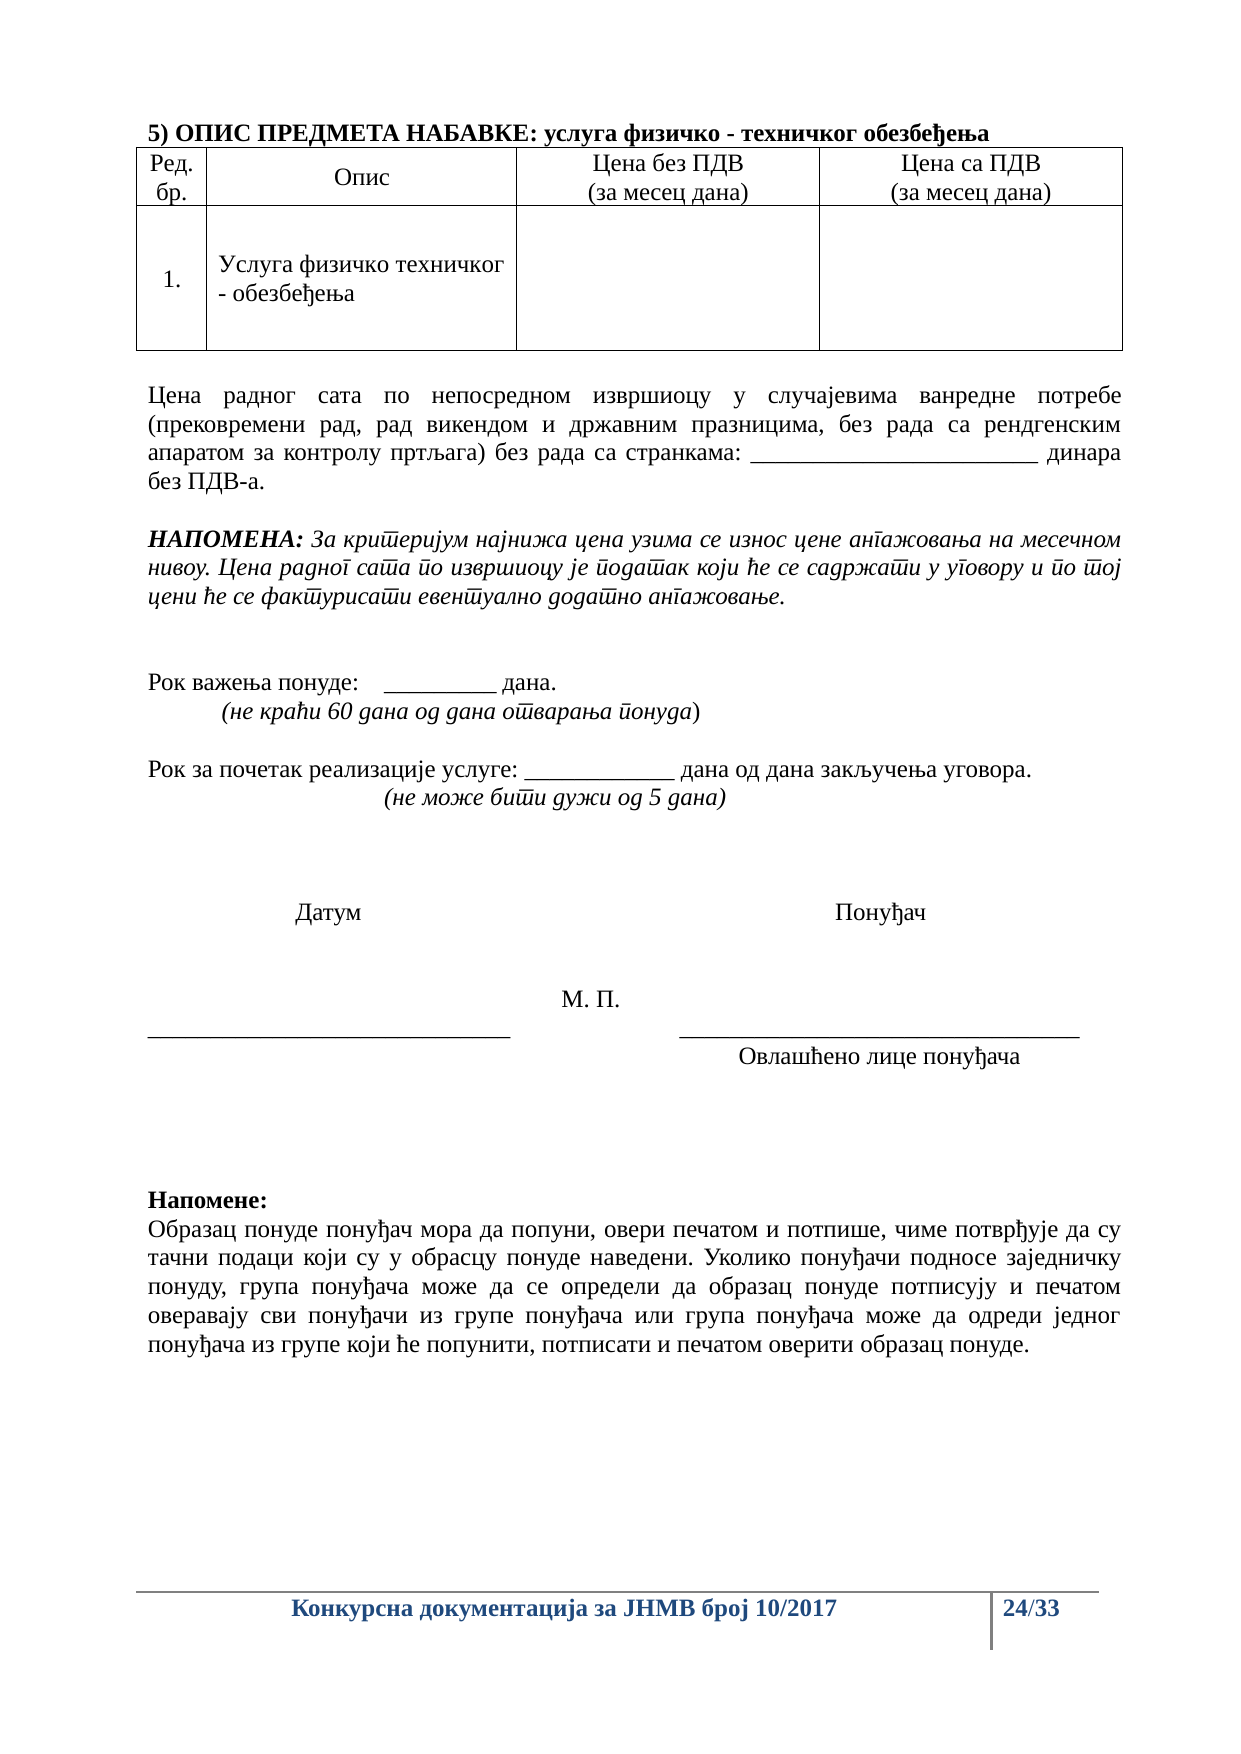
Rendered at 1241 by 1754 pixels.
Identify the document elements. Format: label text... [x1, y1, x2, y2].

text (не може бити дужи од 5 дана) [148, 782, 1122, 811]
text Рок важења понуде: _________ дана. [148, 667, 1122, 696]
text Датум Понуђач [221, 897, 1122, 926]
text НАПОМЕНА: За критеријум најнижа цена узима се износ цене ангажовања на месечном нивоу. Цена радног сата по извршиоцу је податак који ће се садржати у уговору и по тој цени ће се фактурисати евентуално додатно ангажовање. [148, 524, 1122, 610]
table_header Опис [207, 148, 516, 205]
table_cell [820, 206, 1122, 350]
text (не краћи 60 дана од дана отварања понуда) [148, 696, 1122, 725]
table_cell [517, 206, 819, 350]
text Образац понуде понуђач мора да попуни, овери печатом и потпише, чиме потврђује да су тачни подаци који су у обрасцу понуде наведени. Уколико понуђачи подносе заједничку понуду, група понуђача може да се определи да образац понуде потписују и печатом оверавају сви понуђачи из групе понуђача или група понуђача може да одреди једног понуђача из групе који ће попунити, потписати и печатом оверити образац понуде. [148, 1214, 1122, 1357]
text М. П. [148, 984, 1122, 1012]
text Цена радног сата по непосредном извршиоцу у случајевима ванредне потребе (прековремени рад, рад викендом и државним празницима, без рада са рендгенским апаратом за контролу пртљага) без рада са странкама: _______________________ динара без ПДВ-а. [148, 380, 1122, 495]
text 5) ОПИС ПРЕДМЕТА НАБАВКЕ: услуга физичко - техничког обезбеђења [148, 118, 1122, 147]
text Рок за почетак реализације услуге: ____________ дана од дана закључења уговора. [148, 754, 1122, 782]
table_cell Услуга физичко техничког - обезбеђења [207, 206, 516, 350]
table_cell 1. [137, 206, 206, 350]
table_header Ред. бр. [137, 148, 206, 205]
text Овлашћено лице понуђача [148, 1041, 1122, 1070]
table_header Цена без ПДВ (за месец дана) [517, 148, 819, 205]
text _____________________________ ________________________________ [148, 1012, 1122, 1041]
table_header Цена са ПДВ (за месец дана) [820, 148, 1122, 205]
text Напомене: [148, 1185, 1122, 1214]
